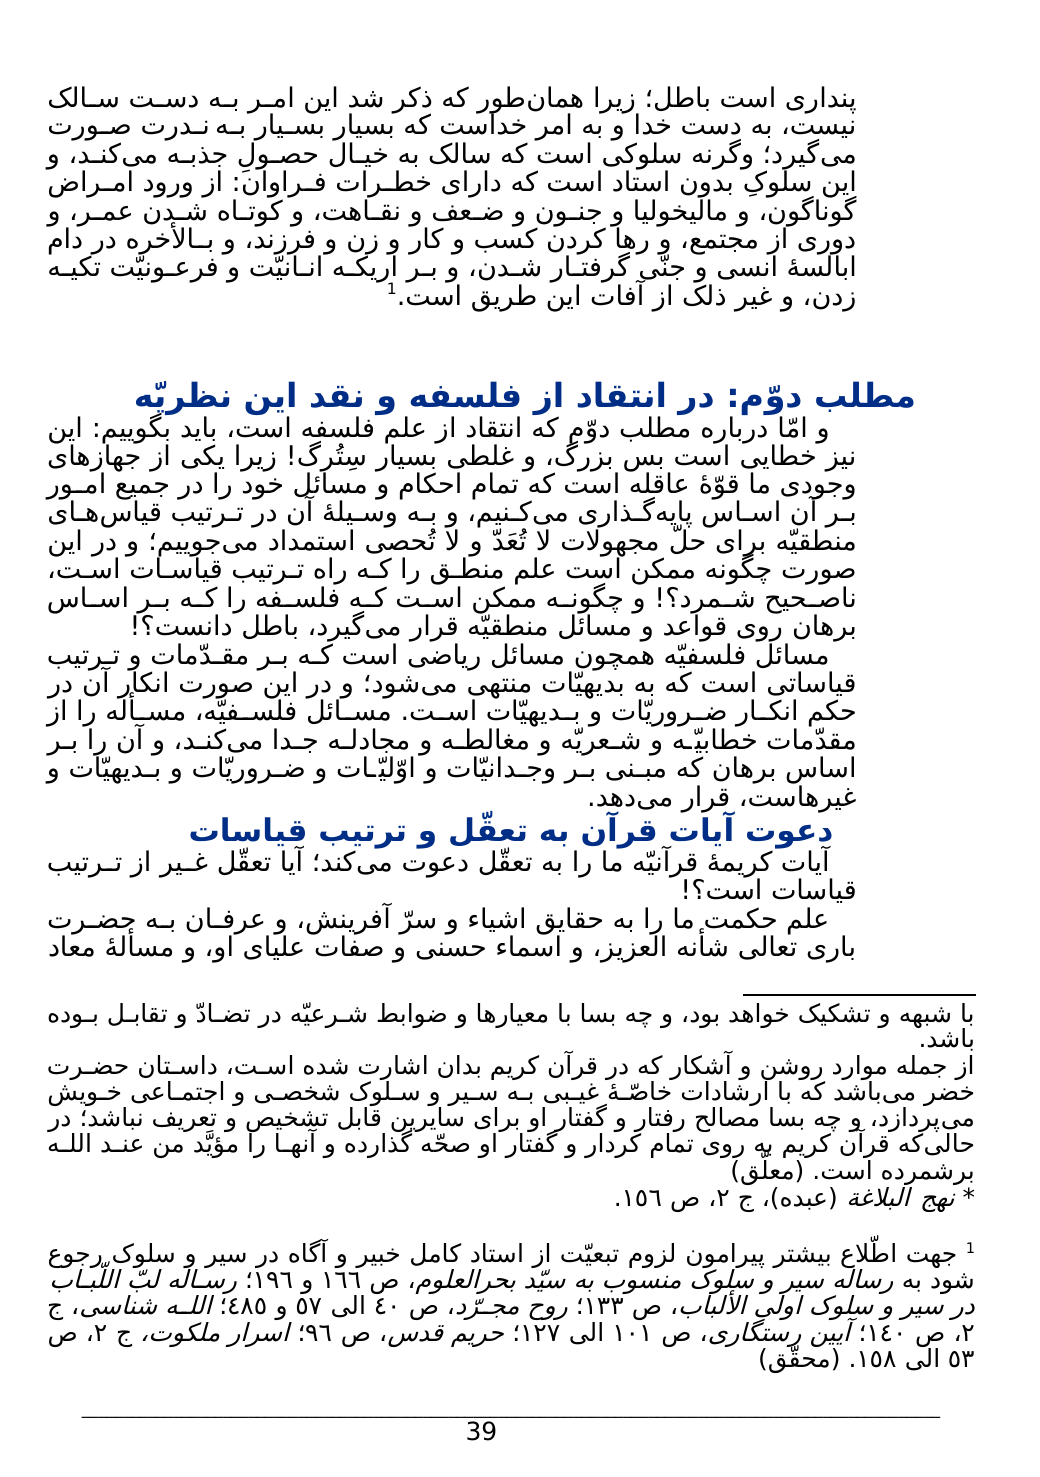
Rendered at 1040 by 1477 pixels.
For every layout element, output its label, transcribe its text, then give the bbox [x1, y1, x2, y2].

text علم حکمت ما را به حقایق اشیاء و سرّ آفرینش، و عرفان به حضرت باری تعالی شأنه العزیز، و اسماء حسنی و صفات علیای او، و مسألۀ معاد و نظام تکوین و ولایت، و ربط بین ازل و ابد، و هزاران مسألۀ بدیع و زندۀ جهان هستی و کاخ آفرینش آشنا می‌سازد که: [47, 906, 857, 962]
text و امّا درباره مطلب دوّم که انتقاد از علم فلسفه است، باید بگوییم: این نیز خطایی است بس بزرگ، و غلطی بسیار سِتُرگ! زیرا یکی از جهاز‌های وجودی ما قوّۀ عاقله است که تمام احکام و مسائل خود را در جمیع امور بر آن اساس پایه‌گذاری می‌کنیم، و به وسیلۀ آن در ترتیب قیاس‌های منطقیّه برای حلّ مجهولات لا تُعَدّ و لا تُحصی استمداد می‌جوییم؛ و در این صورت چگونه ممکن است علم منطق را که راه ترتیب قیاسات است، ناصحیح شمرد؟! و چگونه ممکن است که فلسفه را که بر اساس برهان روی قواعد و مسائل منطقیّه قرار می‌گیرد، باطل دانست؟! [47, 414, 857, 642]
text آیات کریمۀ قرآنیّه ما را به تعقّل دعوت می‌کند؛ آیا تعقّل غیر از ترتیب قیاسات است؟! [47, 849, 857, 906]
subtitle دعوت آیات قرآن به تعقّل و ترتیب قیاسات [47, 812, 975, 849]
subtitle مطلب دوّم: در انتقاد از فلسفه و نقد این نظریّه [106, 378, 916, 414]
text ولی هیچ‌گاه انسان نباید این خیال را در سر خود بپروراند که: من از زمرۀ «مجذوب سالک» و از خصوص «اوَیسی‌ها» خواهم بود، و بدون مراجعه به استاد و در تحت تعلیم و تربیت و نظر او قرار گرفتن، در اثر ورود جذبات و واردات الهیّه راه را طیّ کرده و به مقصود می‌رسم، این پنداری است باطل؛ زیرا همان‌طور که ذکر شد این امر به دست سالک نیست، به دست خدا و به امر خداست که بسیار بسیار به ندرت صورت می‌گیرد؛ وگرنه سلوکی است که سالک به خیال حصولِ جذبه می‌کند، و این سلوکِ بدون استاد است که دارای خطرات فراوان: از ورود امراض گوناگون، و مالیخولیا و جنون و ضعف و نقاهت، و کوتاه شدن عمر، و دوری از مجتمع، و رها کردن کسب و کار و زن و فرزند، و بالأخره در دام ابالسۀ انسی و جنّی گرفتار شدن، و بر اریکه انانیّت و فرعونیّت تکیه زدن، و غیر ذلک از آفات این طریق است. [47, 84, 857, 312]
text مسائل فلسفیّه همچون مسائل ریاضی است که بر مقدّمات و ترتیب قیاساتی است که به بدیهیّات منتهی می‌شود؛ و در این صورت انکار آن در حکم انکار ضروریّات و بدیهیّات است. مسائل فلسفیّه، مسأله را از مقدّمات خطابیّه و شعریّه و مغالطه و مجادله جدا می‌کند، و آن را بر اساس برهان که مبنی بر وجدانیّات و اوّلیّات و ضروریّات و بدیهیّات و غیرهاست، قرار می‌دهد. [47, 642, 857, 812]
